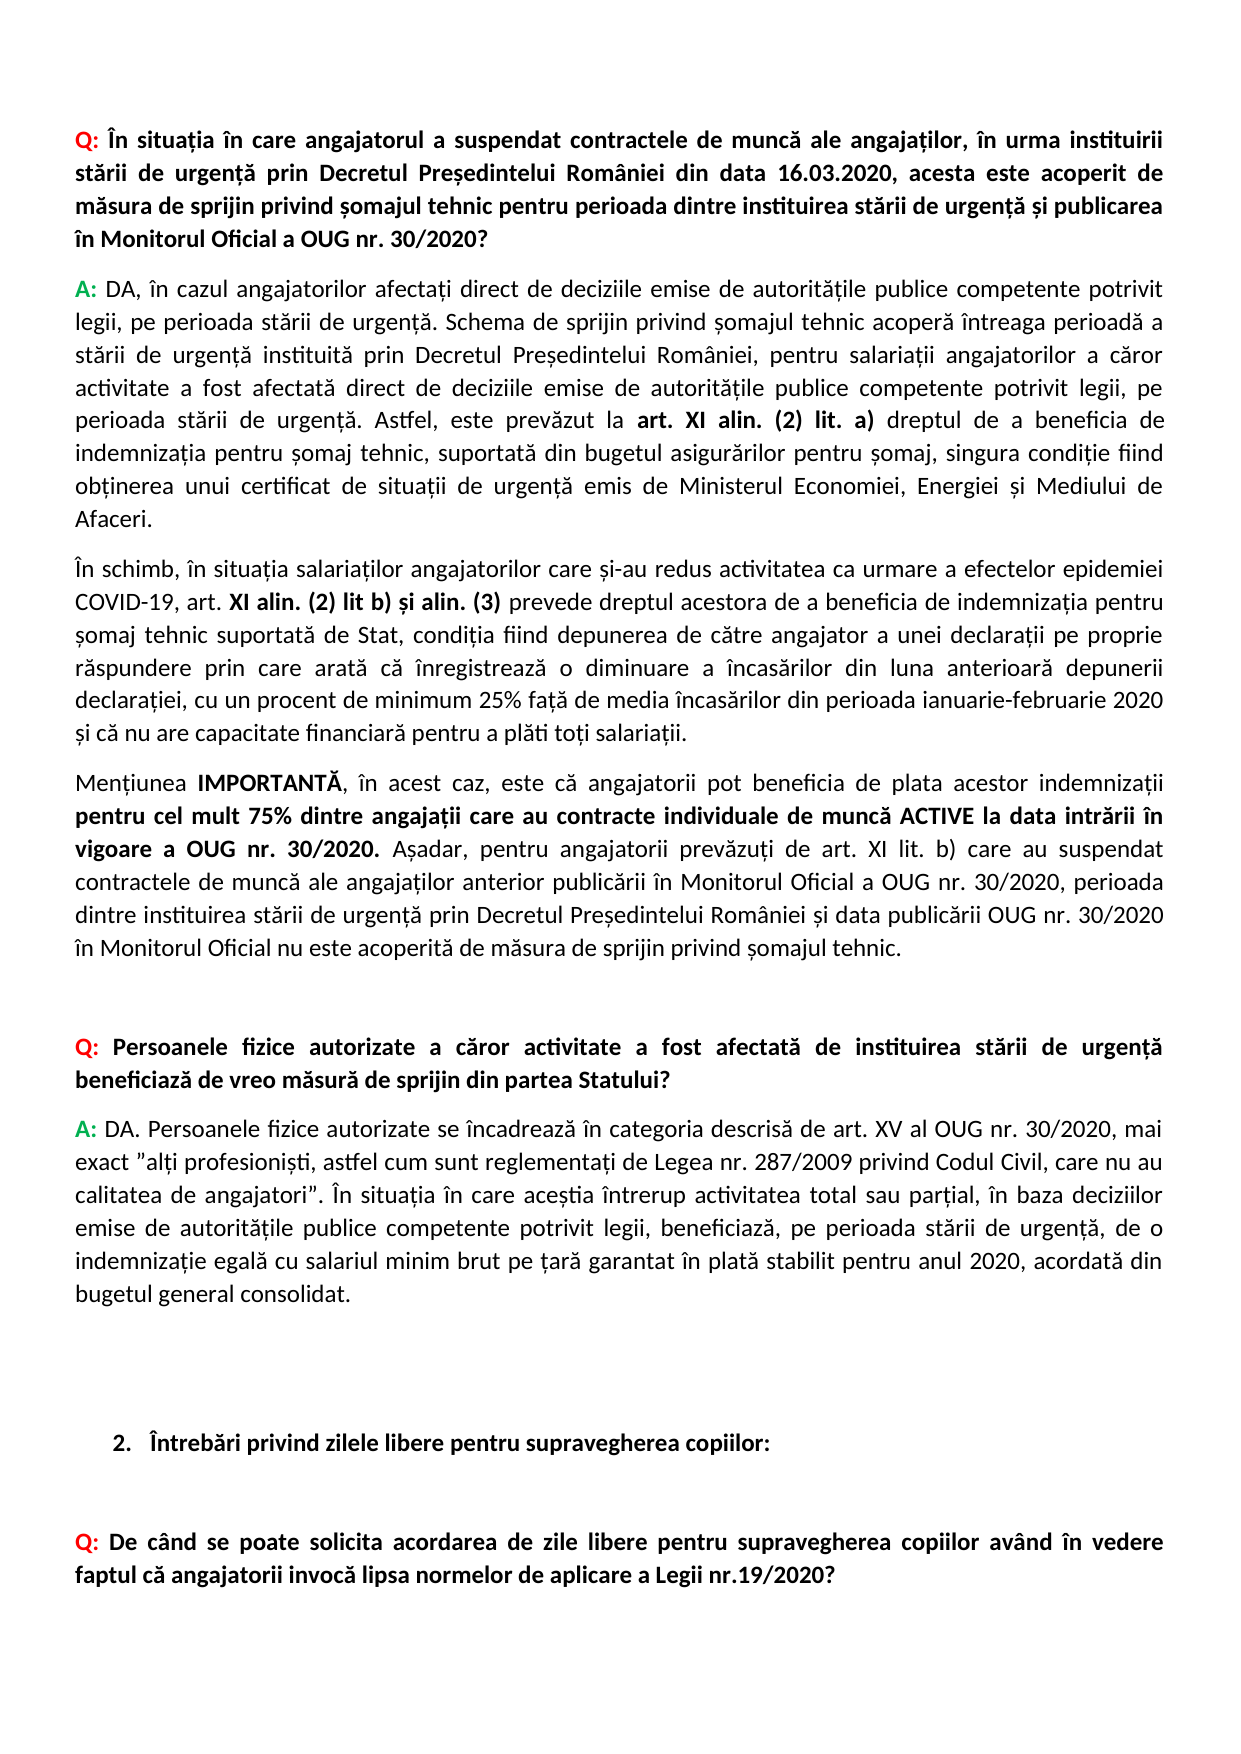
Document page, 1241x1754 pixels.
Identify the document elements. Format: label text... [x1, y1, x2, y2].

text Mențiunea IMPORTANTĂ, în acest caz, este că angajatorii pot beneficia de plata acestor indemnizații pentru cel mult 75% dintre angajații care au contracte individuale de muncă ACTIVE la data intrării în vigoare a OUG nr. 30/2020. Așadar, pentru angajatorii prevăzuți de art. XI lit. b) care au suspendat contractele de muncă ale angajaților anterior publicării în Monitorul Oficial a OUG nr. 30/2020, perioada dintre instituirea stării de urgență prin Decretul Președintelui României și data publicării OUG nr. 30/2020 în Monitorul Oficial nu este acoperită de măsura de sprijin privind șomajul tehnic. [75, 767, 1165, 962]
text A: DA, în cazul angajatorilor afectați direct de deciziile emise de autoritățile publice competente potrivit legii, pe perioada stării de urgență. Schema de sprijin privind șomajul tehnic acoperă întreaga perioadă a stării de urgență instituită prin Decretul Președintelui României, pentru salariații angajatorilor a căror activitate a fost afectată direct de deciziile emise de autoritățile publice competente potrivit legii, pe perioada stării de urgență. Astfel, este prevăzut la art. XI alin. (2) lit. a) dreptul de a beneficia de indemnizația pentru șomaj tehnic, suportată din bugetul asigurărilor pentru șomaj, singura condiție fiind obținerea unui certificat de situații de urgență emis de Ministerul Economiei, Energiei și Mediului de Afaceri. [75, 273, 1165, 534]
text În schimb, în situația salariaților angajatorilor care și-au redus activitatea ca urmare a efectelor epidemiei COVID-19, art. XI alin. (2) lit b) și alin. (3) prevede dreptul acestora de a beneficia de indemnizația pentru șomaj tehnic suportată de Stat, condiția fiind depunerea de către angajator a unei declarații pe proprie răspundere prin care arată că înregistrează o diminuare a încasărilor din luna anterioară depunerii declarației, cu un procent de minimum 25% față de media încasărilor din perioada ianuarie-februarie 2020 și că nu are capacitate financiară pentru a plăti toți salariații. [75, 553, 1165, 748]
text Q: În situația în care angajatorul a suspendat contractele de muncă ale angajaților, în urma instituirii stării de urgență prin Decretul Președintelui României din data 16.03.2020, acesta este acoperit de măsura de sprijin privind șomajul tehnic pentru perioada dintre instituirea stării de urgență și publicarea în Monitorul Oficial a OUG nr. 30/2020? [75, 124, 1165, 254]
list Întrebări privind zilele libere pentru supravegherea copiilor: [112, 1427, 1165, 1457]
text Q: De când se poate solicita acordarea de zile libere pentru supravegherea copiilor având în vedere faptul că angajatorii invocă lipsa normelor de aplicare a Legii nr.19/2020? [75, 1526, 1165, 1589]
text Q: Persoanele fizice autorizate a căror activitate a fost afectată de instituirea stării de urgență beneficiază de vreo măsură de sprijin din partea Statului? [75, 1031, 1165, 1094]
text A: DA. Persoanele fizice autorizate se încadrează în categoria descrisă de art. XV al OUG nr. 30/2020, mai exact ”alți profesioniști, astfel cum sunt reglementați de Legea nr. 287/2009 privind Codul Civil, care nu au calitatea de angajatori”. În situația în care aceștia întrerup activitatea total sau parțial, în baza deciziilor emise de autoritățile publice competente potrivit legii, beneficiază, pe perioada stării de urgență, de o indemnizație egală cu salariul minim brut pe țară garantat în plată stabilit pentru anul 2020, acordată din bugetul general consolidat. [75, 1113, 1165, 1308]
